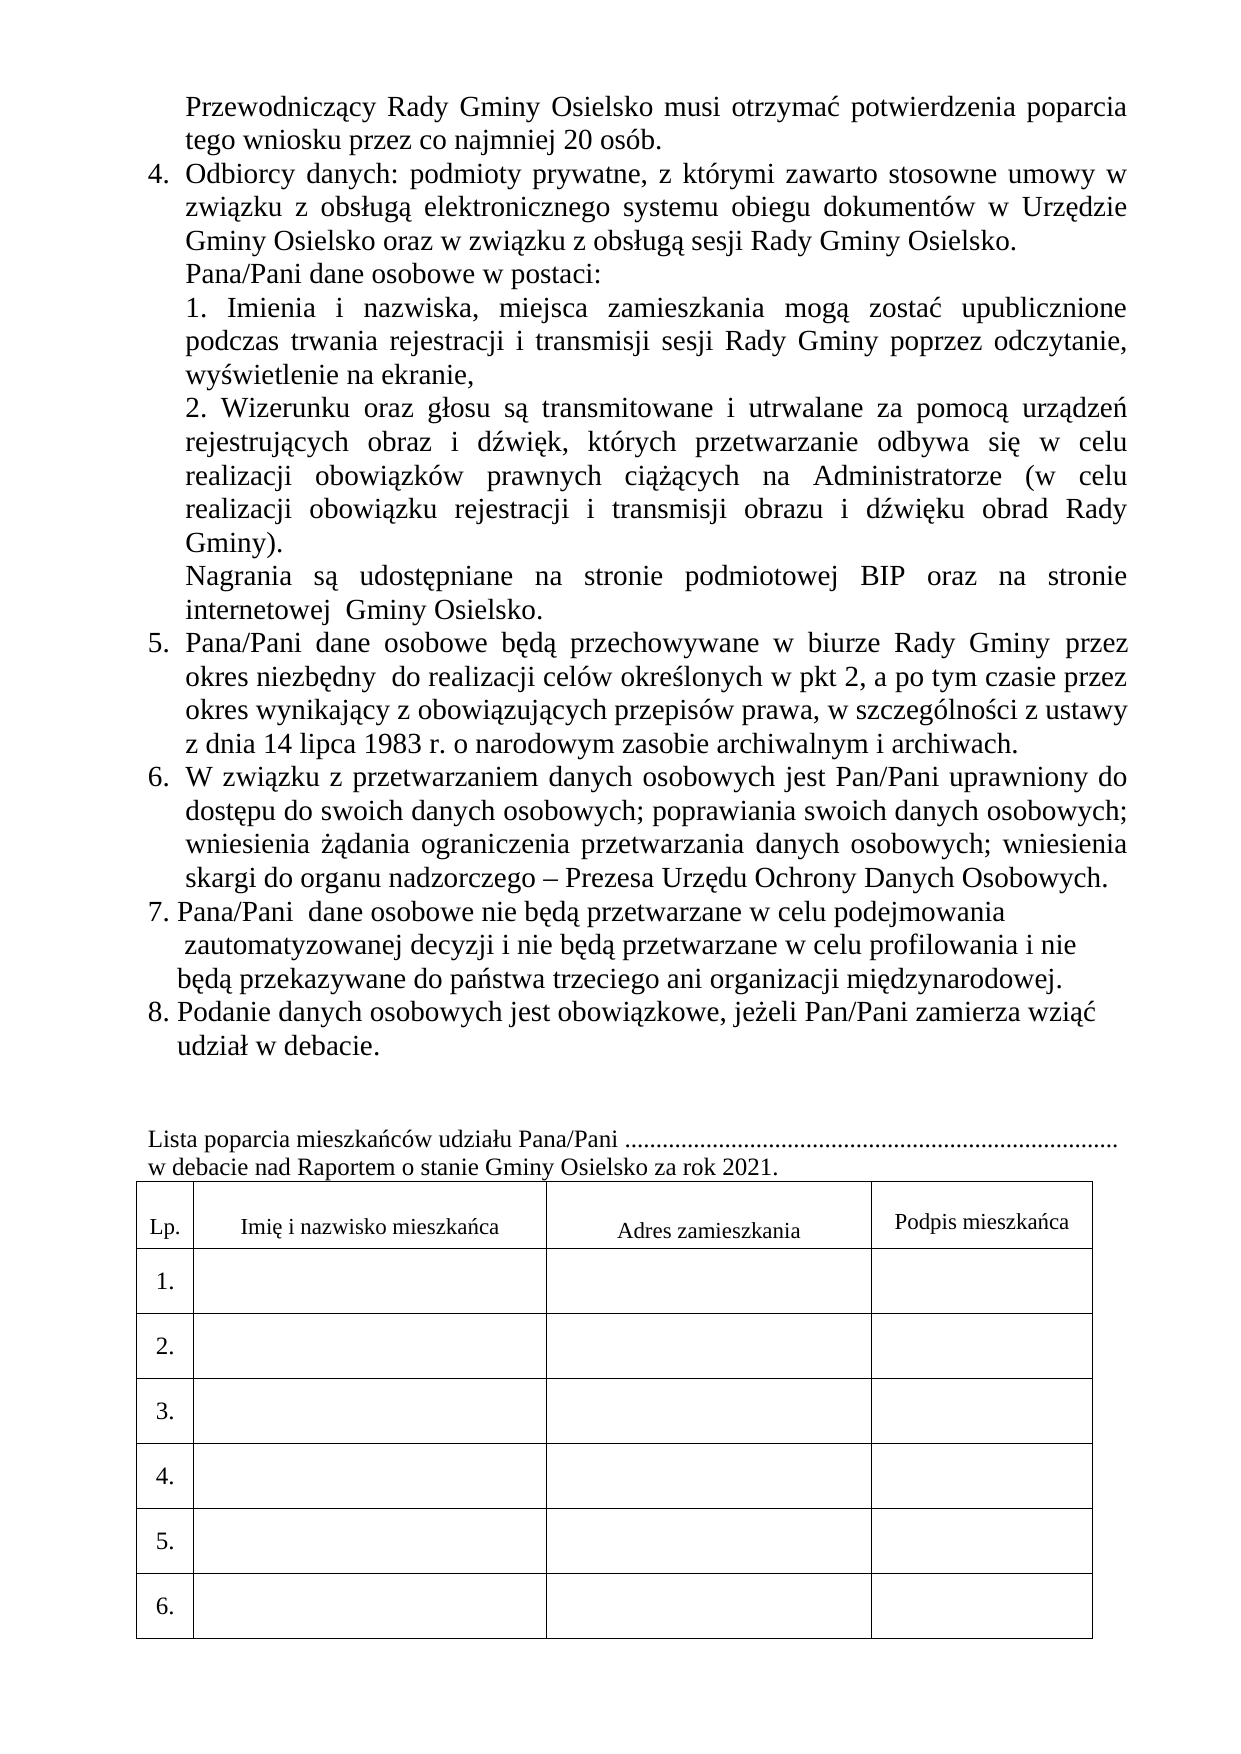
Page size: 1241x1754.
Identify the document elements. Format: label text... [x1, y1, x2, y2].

text 7. Pana/Pani dane osobowe nie będą przetwarzane w celu podejmowania [148, 894, 1122, 927]
table_cell 6. [137, 1574, 193, 1637]
text Lista poparcia mieszkańców udziału Pana/Pani ............................................................................... [148, 1061, 1122, 1152]
table_cell [547, 1249, 871, 1312]
table_cell [194, 1574, 546, 1637]
table_cell [872, 1249, 1092, 1312]
list W związku z przetwarzaniem danych osobowych jest Pan/Pani uprawniony do dostępu do swoich danych osobowych; poprawiania swoich danych osobowych; wniesienia żądania ograniczenia przetwarzania danych osobowych; wniesienia skargi do organu nadzorczego – Prezesa Urzędu Ochrony Danych Osobowych. [148, 759, 1128, 894]
text Pana/Pani dane osobowe w postaci: 1. Imienia i nazwiska, miejsca zamieszkania mogą zostać upublicznione podczas trwania rejestracji i transmisji sesji Rady Gminy poprzez odczytanie, wyświetlenie na ekranie, 2. Wizerunku oraz głosu są transmitowane i utrwalane za pomocą urządzeń rejestrujących obraz i dźwięk, których przetwarzanie odbywa się w celu realizacji obowiązków prawnych ciążących na Administratorze (w celu realizacji obowiązku rejestracji i transmisji obrazu i dźwięku obrad Rady Gminy). Nagrania są udostępniane na stronie podmiotowej BIP oraz na stronie internetowej Gminy Osielsko. [185, 256, 1128, 625]
table_cell [547, 1379, 871, 1442]
text 8. Podanie danych osobowych jest obowiązkowe, jeżeli Pan/Pani zamierza wziąć [148, 994, 1122, 1028]
table_cell [872, 1444, 1092, 1507]
table_cell [872, 1379, 1092, 1442]
table_cell [194, 1509, 546, 1572]
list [148, 89, 1128, 156]
table_cell [547, 1574, 871, 1637]
text będą przekazywane do państwa trzeciego ani organizacji międzynarodowej. [148, 961, 1122, 994]
table_cell 4. [137, 1444, 193, 1507]
table_cell [194, 1249, 546, 1312]
text zautomatyzowanej decyzji i nie będą przetwarzane w celu profilowania i nie [148, 927, 1122, 961]
table_cell [194, 1444, 546, 1507]
table_header Podpis mieszkańca [872, 1182, 1092, 1247]
text w debacie nad Raportem o stanie Gminy Osielsko za rok 2021. [148, 1152, 1122, 1181]
table_cell [194, 1379, 546, 1442]
table_header Imię i nazwisko mieszkańca [194, 1182, 546, 1247]
table_cell [547, 1444, 871, 1507]
table_cell [872, 1509, 1092, 1572]
table_cell [194, 1314, 546, 1377]
table_cell 2. [137, 1314, 193, 1377]
text udział w debacie. [148, 1028, 1122, 1061]
list Pana/Pani dane osobowe będą przechowywane w biurze Rady Gminy przez okres niezbędny do realizacji celów określonych w pkt 2, a po tym czasie przez okres wynikający z obowiązujących przepisów prawa, w szczególności z ustawy z dnia 14 lipca 1983 r. o narodowym zasobie archiwalnym i archiwach. [148, 625, 1128, 759]
table_cell 5. [137, 1509, 193, 1572]
table_header Lp. [137, 1182, 193, 1247]
table_cell 1. [137, 1249, 193, 1312]
table_cell [872, 1574, 1092, 1637]
table_cell 3. [137, 1379, 193, 1442]
table_cell [872, 1314, 1092, 1377]
list Odbiorcy danych: podmioty prywatne, z którymi zawarto stosowne umowy w związku z obsługą elektronicznego systemu obiegu dokumentów w Urzędzie Gminy Osielsko oraz w związku z obsługą sesji Rady Gminy Osielsko. [148, 156, 1128, 256]
table_header Adres zamieszkania [547, 1182, 871, 1247]
table_cell [547, 1509, 871, 1572]
table_cell [547, 1314, 871, 1377]
